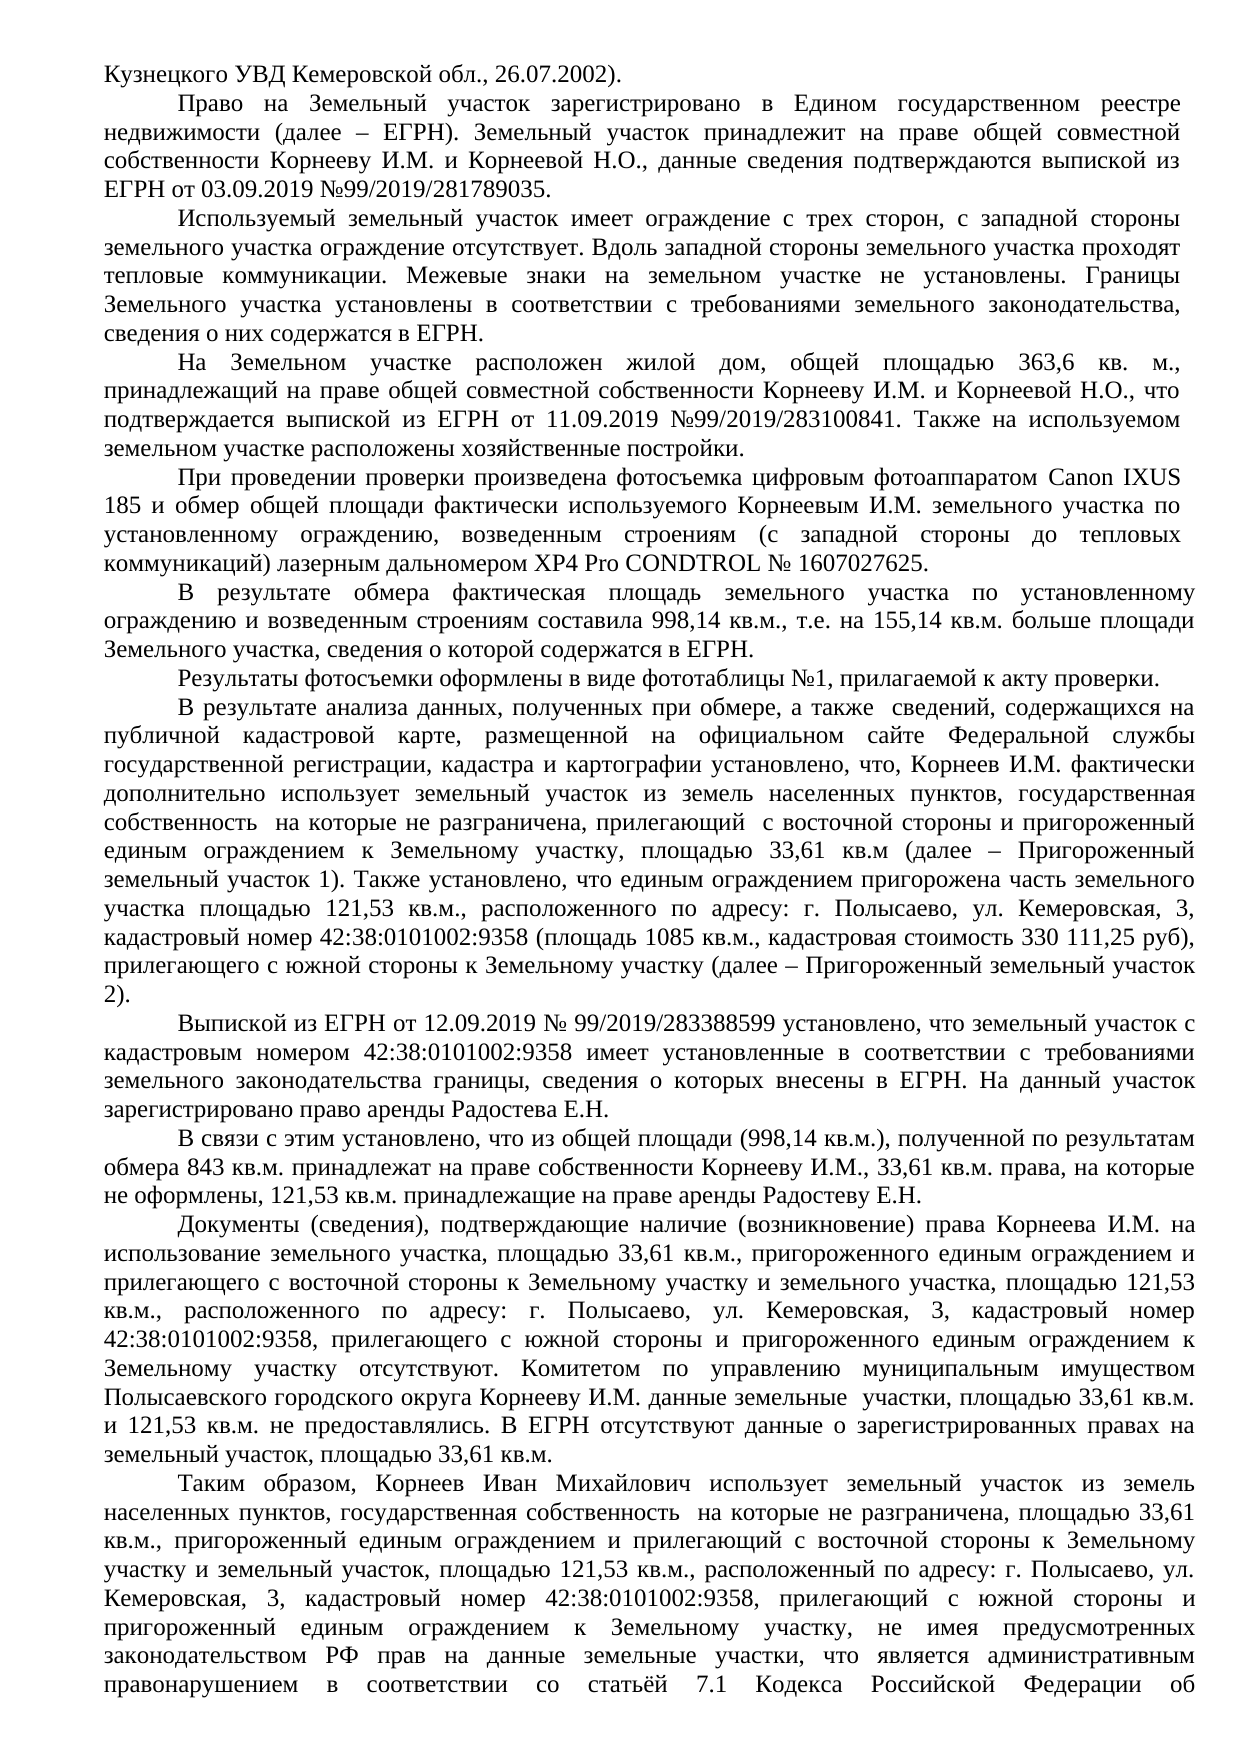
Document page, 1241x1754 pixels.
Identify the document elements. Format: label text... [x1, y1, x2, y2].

text При проведении проверки произведена фотосъемка цифровым фотоаппаратом Canon IXUS 185 и обмер общей площади фактически используемого Корнеевым И.М. земельного участка по установленному ограждению, возведенным строениям (с западной стороны до тепловых коммуникаций) лазерным дальномером XP4 Pro CONDTROL № 1607027625. [103, 462, 1181, 577]
text Используемый земельный участок имеет ограждение с трех сторон, с западной стороны земельного участка ограждение отсутствует. Вдоль западной стороны земельного участка проходят тепловые коммуникации. Межевые знаки на земельном участке не установлены. Границы Земельного участка установлены в соответствии с требованиями земельного законодательства, сведения о них содержатся в ЕГРН. [103, 203, 1181, 347]
text Документы (сведения), подтверждающие наличие (возникновение) права Корнеева И.М. на использование земельного участка, площадью 33,61 кв.м., пригороженного единым ограждением и прилегающего с восточной стороны к Земельному участку и земельного участка, площадью 121,53 кв.м., расположенного по адресу: г. Полысаево, ул. Кемеровская, 3, кадастровый номер 42:38:0101002:9358, прилегающего с южной стороны и пригороженного единым ограждением к Земельному участку отсутствуют. Комитетом по управлению муниципальным имуществом Полысаевского городского округа Корнееву И.М. данные земельные участки, площадью 33,61 кв.м. и 121,53 кв.м. не предоставлялись. В ЕГРН отсутствуют данные о зарегистрированных правах на земельный участок, площадью 33,61 кв.м. [103, 1209, 1196, 1468]
text Результаты фотосъемки оформлены в виде фототаблицы №1, прилагаемой к акту проверки. [103, 663, 1181, 692]
text В связи с этим установлено, что из общей площади (998,14 кв.м.), полученной по результатам обмера 843 кв.м. принадлежат на праве собственности Корнееву И.М., 33,61 кв.м. права, на которые не оформлены, 121,53 кв.м. принадлежащие на праве аренды Радостеву Е.Н. [103, 1123, 1196, 1209]
text Право на Земельный участок зарегистрировано в Едином государственном реестре недвижимости (далее – ЕГРН). Земельный участок принадлежит на праве общей совместной собственности Корнееву И.М. и Корнеевой Н.О., данные сведения подтверждаются выпиской из ЕГРН от 03.09.2019 №99/2019/281789035. [103, 88, 1181, 203]
text Выпиской из ЕГРН от 12.09.2019 № 99/2019/283388599 установлено, что земельный участок с кадастровым номером 42:38:0101002:9358 имеет установленные в соответствии с требованиями земельного законодательства границы, сведения о которых внесены в ЕГРН. На данный участок зарегистрировано право аренды Радостева Е.Н. [103, 1008, 1196, 1123]
text На Земельном участке расположен жилой дом, общей площадью 363,6 кв. м., принадлежащий на праве общей совместной собственности Корнееву И.М. и Корнеевой Н.О., что подтверждается выпиской из ЕГРН от 11.09.2019 №99/2019/283100841. Также на используемом земельном участке расположены хозяйственные постройки. [103, 347, 1181, 462]
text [103, 59, 1181, 88]
text В результате анализа данных, полученных при обмере, а также сведений, содержащихся на публичной кадастровой карте, размещенной на официальном сайте Федеральной службы государственной регистрации, кадастра и картографии установлено, что, Корнеев И.М. фактически дополнительно использует земельный участок из земель населенных пунктов, государственная собственность на которые не разграничена, прилегающий с восточной стороны и пригороженный единым ограждением к Земельному участку, площадью 33,61 кв.м (далее – Пригороженный земельный участок 1). Также установлено, что единым ограждением пригорожена часть земельного участка площадью 121,53 кв.м., расположенного по адресу: г. Полысаево, ул. Кемеровская, 3, кадастровый номер 42:38:0101002:9358 (площадь 1085 кв.м., кадастровая стоимость 330 111,25 руб), прилегающего с южной стороны к Земельному участку (далее – Пригороженный земельный участок 2). [103, 692, 1196, 1008]
text В результате обмера фактическая площадь земельного участка по установленному ограждению и возведенным строениям составила 998,14 кв.м., т.е. на 155,14 кв.м. больше площади Земельного участка, сведения о которой содержатся в ЕГРН. [103, 577, 1196, 663]
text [103, 1468, 1196, 1698]
